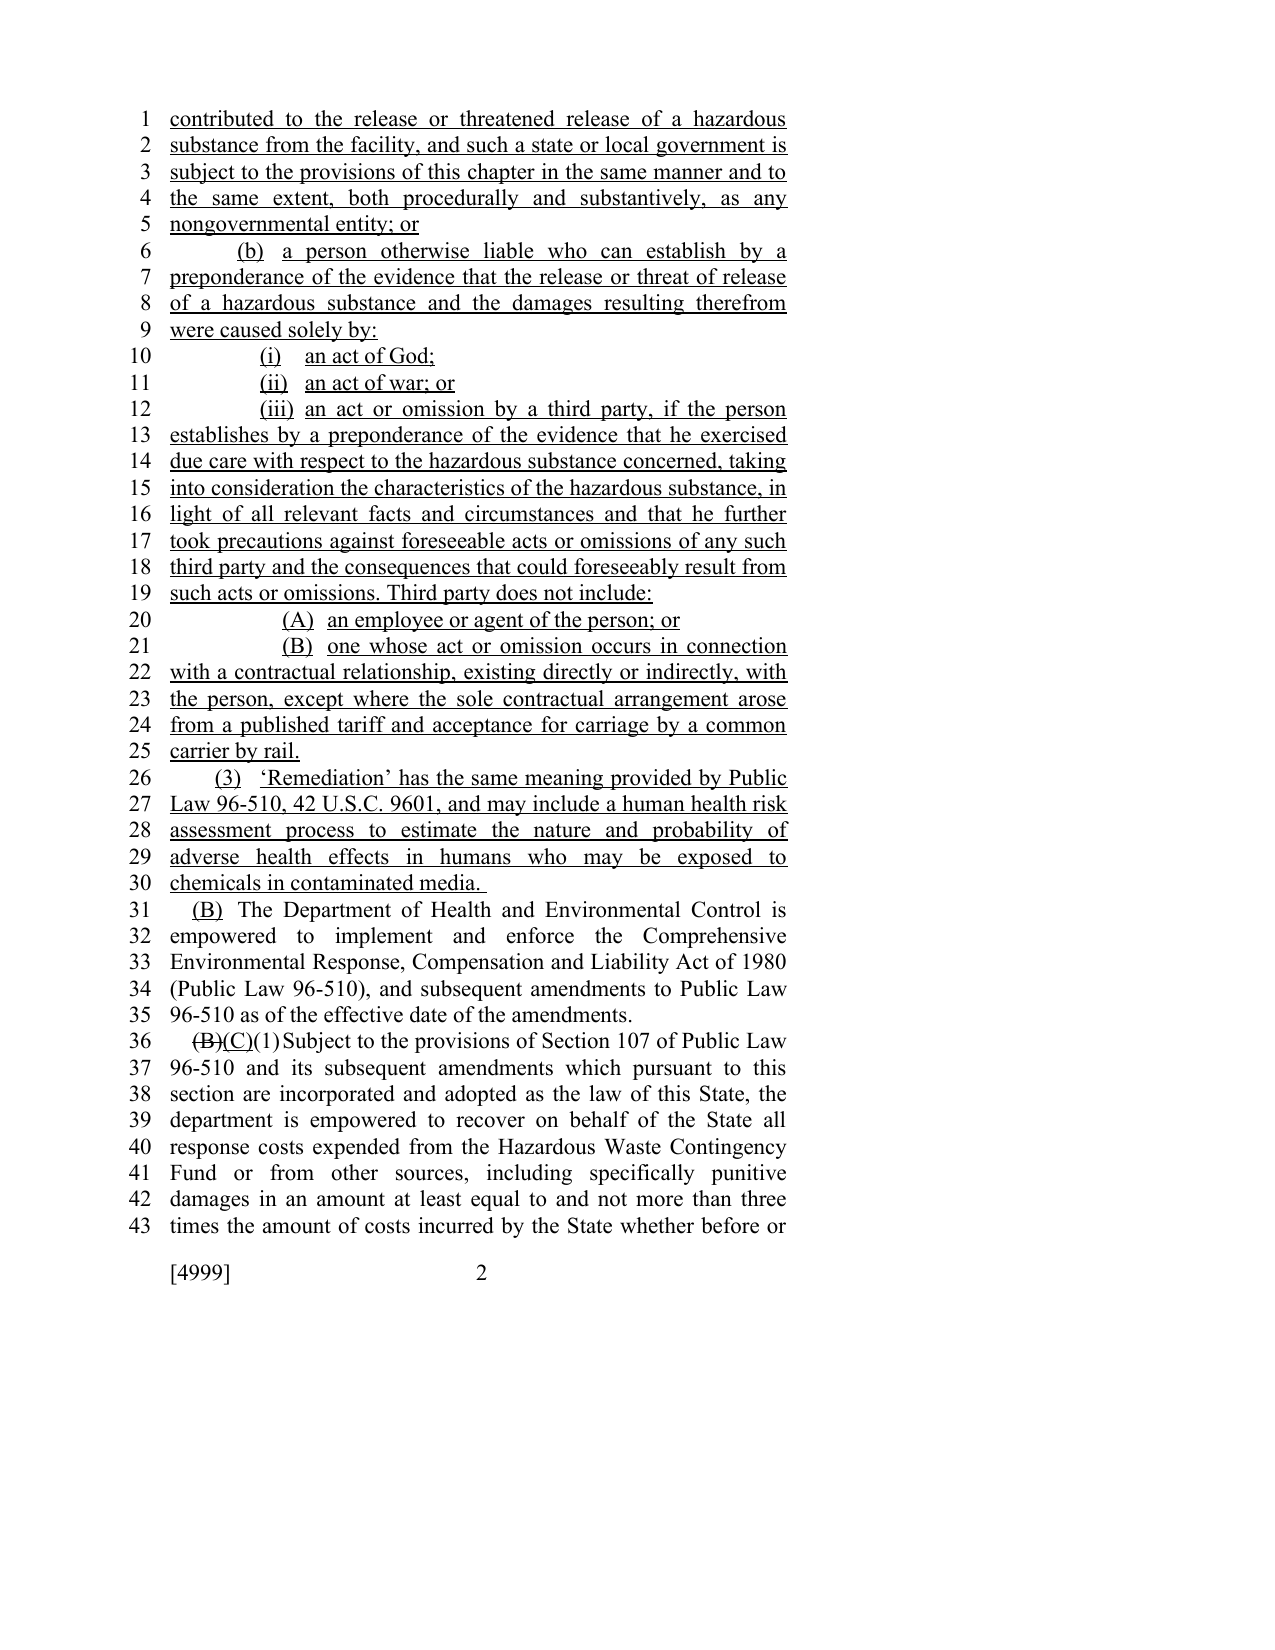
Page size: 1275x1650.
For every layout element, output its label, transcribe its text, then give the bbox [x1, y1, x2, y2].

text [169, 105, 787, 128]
text (B) one whose act or omission occurs in connection with a contractual relationship, existing directly or indirectly, with the person, except where the sole contractual arrangement arose from a published tariff and acceptance for carriage by a common carrier by rail. [169, 682, 787, 708]
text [169, 155, 787, 181]
text (3) ‘Remediation’ has the same meaning provided by Public Law 96-510, 42 U.S.C. 9601, and may include a human health risk assessment process to estimate the nature and probability of adverse health effects in humans who may be exposed to chemicals in contaminated media. [169, 867, 787, 896]
text (A) an employee or agent of the person; or [169, 606, 787, 632]
text (B) one whose act or omission occurs in connection with a contractual relationship, existing directly or indirectly, with the person, except where the sole contractual arrangement arose from a published tariff and acceptance for carriage by a common carrier by rail. [169, 632, 787, 681]
text (b) a person otherwise liable who can establish by a preponderance of the evidence that the release or threat of release of a hazardous substance and the damages resulting therefrom were caused solely by: [169, 313, 787, 342]
text (B) The Department of Health and Environmental Control is empowered to implement and enforce the Comprehensive Environmental Response, Compensation and Liability Act of 1980 (Public Law 96-510), and subsequent amendments to Public Law 96-510 as of the effective date of the amendments. [169, 896, 787, 1027]
text (B) one whose act or omission occurs in connection with a contractual relationship, existing directly or indirectly, with the person, except where the sole contractual arrangement arose from a published tariff and acceptance for carriage by a common carrier by rail. [169, 735, 787, 764]
text (b) a person otherwise liable who can establish by a preponderance of the evidence that the release or threat of release of a hazardous substance and the damages resulting therefrom were caused solely by: [169, 237, 787, 286]
text (i) an act of God; [169, 342, 787, 368]
text (3) ‘Remediation’ has the same meaning provided by Public Law 96-510, 42 U.S.C. 9601, and may include a human health risk assessment process to estimate the nature and probability of adverse health effects in humans who may be exposed to chemicals in contaminated media. [169, 764, 787, 813]
text (b) a person otherwise liable who can establish by a preponderance of the evidence that the release or threat of release of a hazardous substance and the damages resulting therefrom were caused solely by: [169, 287, 787, 312]
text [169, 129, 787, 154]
text (ii) an act of war; or [169, 368, 787, 395]
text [169, 1027, 787, 1238]
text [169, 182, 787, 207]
